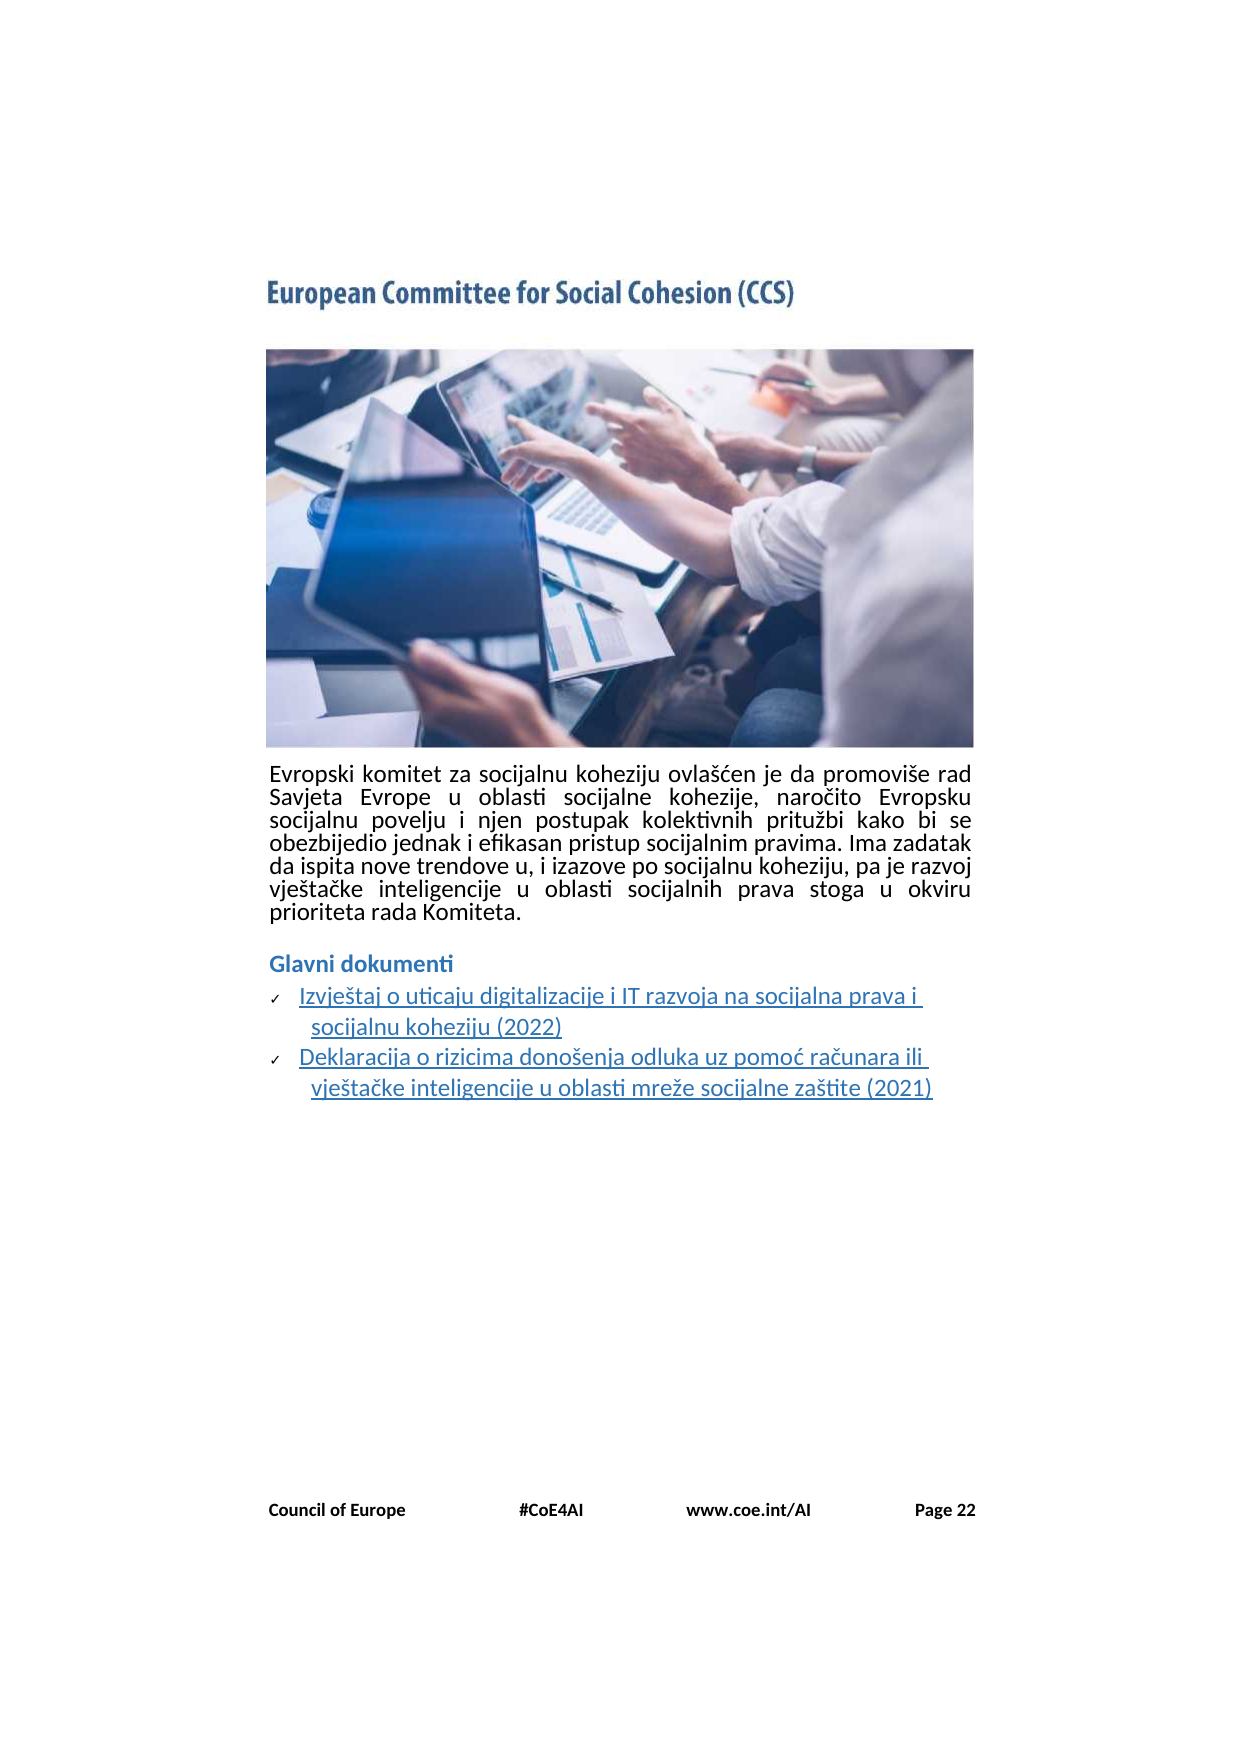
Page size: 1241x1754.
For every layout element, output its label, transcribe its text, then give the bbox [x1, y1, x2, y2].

subtitle Glavni dokumenti [269, 949, 975, 979]
list Deklaracija o rizicima donošenja odluka uz pomoć računara ili vještačke inteligencije u oblasti mreže socijalne zaštite (2021) [269, 1041, 973, 1102]
list Izvještaj o uticaju digitalizacije i IT razvoja na socijalna prava i socijalnu koheziju (2022) [269, 980, 973, 1041]
text Evropski komitet za socijalnu koheziju ovlašćen je da promoviše rad Savjeta Evrope u oblasti socijalne kohezije, naročito Evropsku socijalnu povelju i njen postupak kolektivnih pritužbi kako bi se obezbijedio jednak i efikasan pristup socijalnim pravima. Ima zadatak da ispita nove trendove u, i izazove po socijalnu koheziju, pa je razvoj vještačke inteligencije u oblasti socijalnih prava stoga u okviru prioriteta rada Komiteta. [269, 764, 973, 925]
picture [266, 271, 974, 748]
